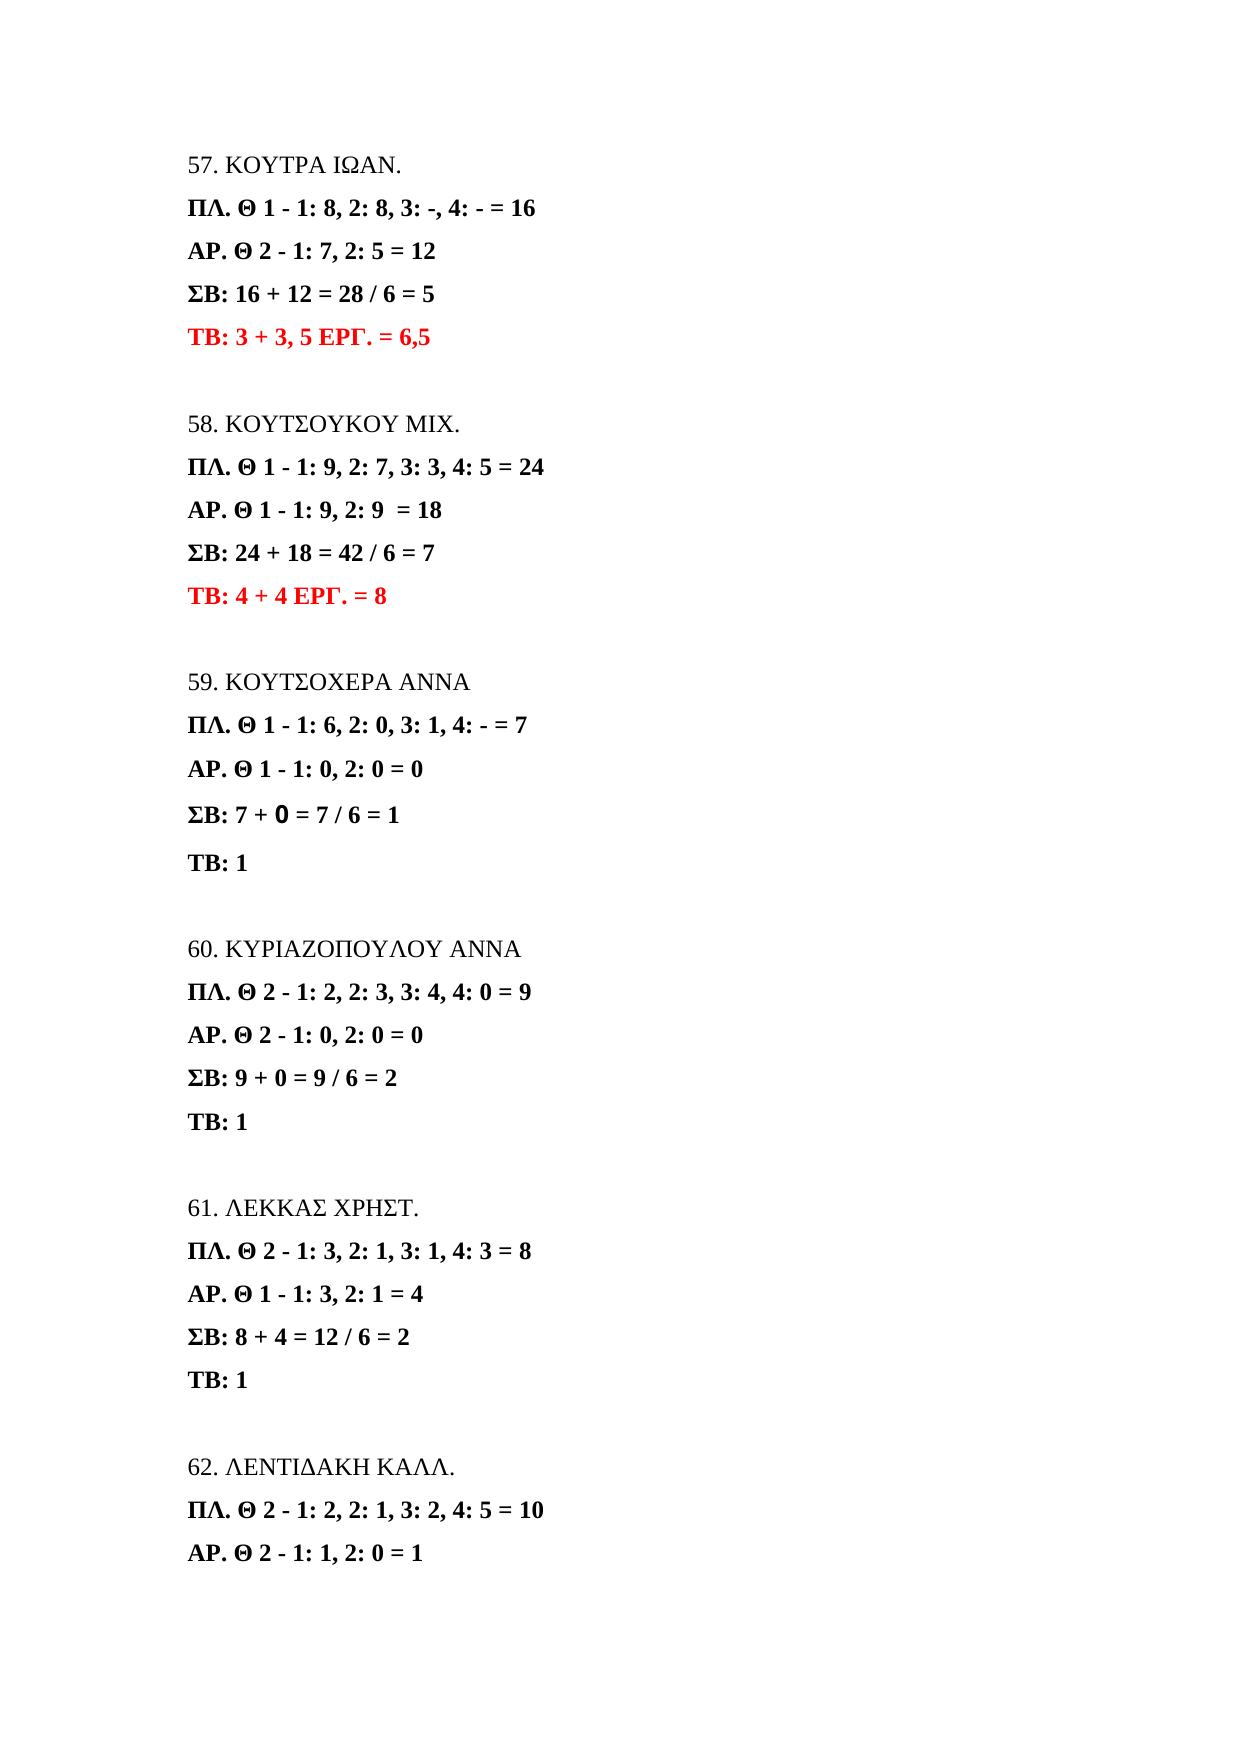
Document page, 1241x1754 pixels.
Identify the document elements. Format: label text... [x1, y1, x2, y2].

text ΣΒ: 9 + 0 = 9 / 6 = 2 [187, 1063, 1053, 1092]
text ΠΛ. Θ 2 - 1: 3, 2: 1, 3: 1, 4: 3 = 8 [187, 1236, 1053, 1265]
text ΠΛ. Θ 2 - 1: 2, 2: 1, 3: 2, 4: 5 = 10 [187, 1495, 1053, 1523]
text ΠΛ. Θ 2 - 1: 2, 2: 3, 3: 4, 4: 0 = 9 [187, 977, 1053, 1006]
text 57. ΚΟΥΤΡΑ ΙΩΑΝ. [187, 150, 1053, 179]
text 61. ΛΕΚΚΑΣ ΧΡΗΣΤ. [187, 1193, 1053, 1222]
text ΤΒ: 4 + 4 ΕΡΓ. = 8 [187, 581, 1053, 610]
text ΣΒ: 24 + 18 = 42 / 6 = 7 [187, 538, 1053, 567]
text ΑΡ. Θ 1 - 1: 0, 2: 0 = 0 [187, 754, 1053, 782]
text ΠΛ. Θ 1 - 1: 8, 2: 8, 3: -, 4: - = 16 [187, 193, 1053, 222]
text 58. ΚΟΥΤΣΟΥΚΟΥ ΜΙΧ. [187, 409, 1053, 437]
text ΣΒ: 16 + 12 = 28 / 6 = 5 [187, 279, 1053, 308]
text ΣΒ: 7 + 0 = 7 / 6 = 1 [187, 797, 1053, 831]
text ΤΒ: 3 + 3, 5 ΕΡΓ. = 6,5 [187, 322, 1053, 351]
text 62. ΛΕΝΤΙΔΑΚΗ ΚΑΛΛ. [187, 1452, 1053, 1480]
text ΤΒ: 1 [187, 848, 1053, 877]
text ΤΒ: 1 [187, 1365, 1053, 1394]
text ΑΡ. Θ 2 - 1: 0, 2: 0 = 0 [187, 1020, 1053, 1049]
text ΑΡ. Θ 1 - 1: 9, 2: 9 = 18 [187, 495, 1053, 524]
text 59. ΚΟΥΤΣΟΧΕΡΑ ΑΝΝΑ [187, 667, 1053, 696]
text ΠΛ. Θ 1 - 1: 9, 2: 7, 3: 3, 4: 5 = 24 [187, 452, 1053, 481]
text ΑΡ. Θ 1 - 1: 3, 2: 1 = 4 [187, 1279, 1053, 1308]
text 60. ΚΥΡΙΑΖΟΠΟΥΛΟΥ ΑΝΝΑ [187, 934, 1053, 963]
text ΣΒ: 8 + 4 = 12 / 6 = 2 [187, 1322, 1053, 1351]
text ΑΡ. Θ 2 - 1: 1, 2: 0 = 1 [187, 1538, 1053, 1567]
text ΤΒ: 1 [187, 1107, 1053, 1135]
text ΑΡ. Θ 2 - 1: 7, 2: 5 = 12 [187, 236, 1053, 265]
text ΠΛ. Θ 1 - 1: 6, 2: 0, 3: 1, 4: - = 7 [187, 711, 1053, 739]
